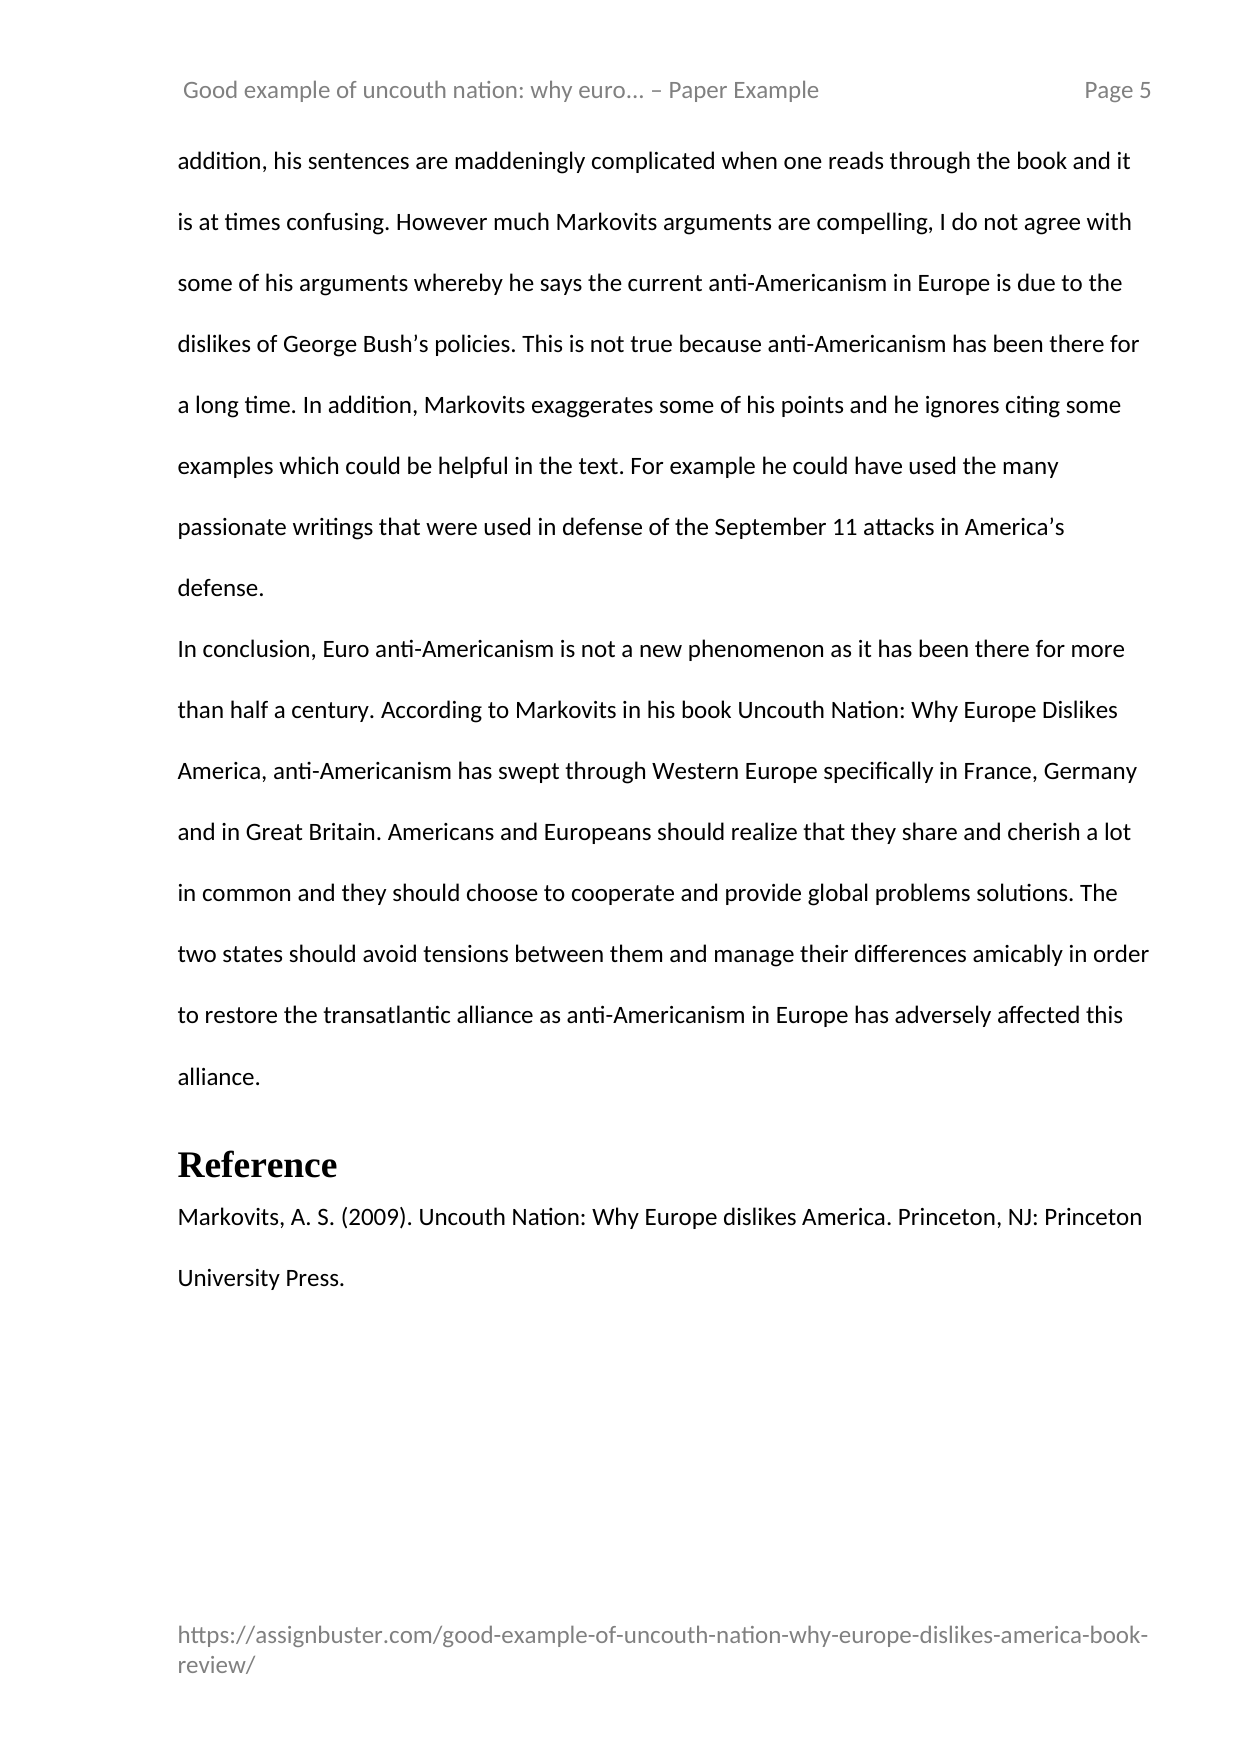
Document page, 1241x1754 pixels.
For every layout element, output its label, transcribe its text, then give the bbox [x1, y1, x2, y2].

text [177, 145, 1152, 1091]
text Markovits, A. S. (2009). Uncouth Nation: Why Europe dislikes America. Princeton, NJ: Princeton University Press. [177, 1202, 1152, 1293]
subtitle Reference [177, 1142, 1152, 1186]
